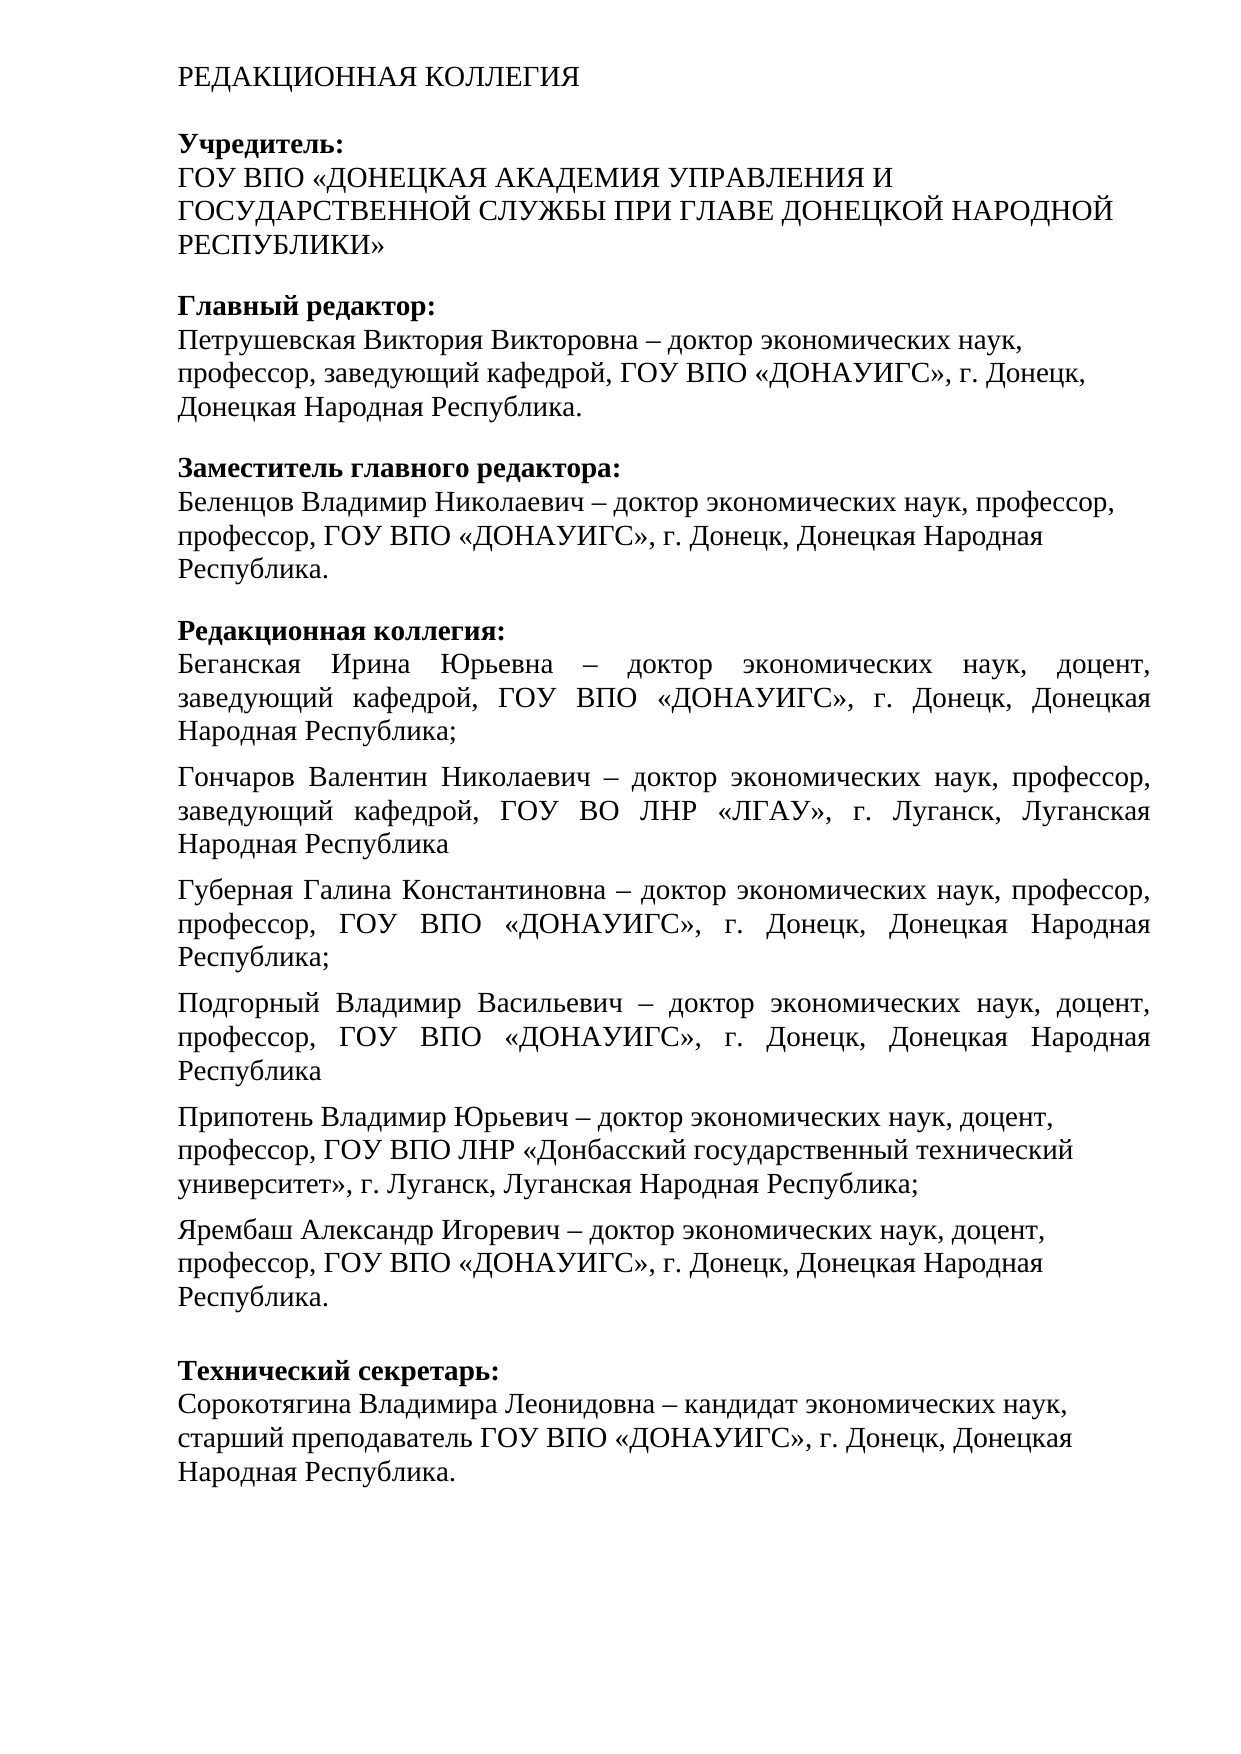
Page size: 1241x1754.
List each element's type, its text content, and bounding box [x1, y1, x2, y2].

text Заместитель главного редактора: [177, 451, 1152, 484]
text Беленцов Владимир Николаевич – доктор экономических наук, профессор, профессор, ГОУ ВПО «ДОНАУИГС», г. Донецк, Донецкая Народная Республика. [177, 484, 1152, 585]
text Подгорный Владимир Васильевич – доктор экономических наук, доцент, профессор, ГОУ ВПО «ДОНАУИГС», г. Донецк, Донецкая Народная Республика [177, 986, 1152, 1086]
text Учредитель: [177, 126, 1152, 160]
text Главный редактор: [177, 288, 1152, 322]
text Петрушевская Виктория Викторовна – доктор экономических наук, профессор, заведующий кафедрой, ГОУ ВПО «ДОНАУИГС», г. Донецк, Донецкая Народная Республика. [177, 322, 1152, 422]
text Ярембаш Александр Игоревич – доктор экономических наук, доцент, профессор, ГОУ ВПО «ДОНАУИГС», г. Донецк, Донецкая Народная Республика. [177, 1212, 1152, 1312]
text Гончаров Валентин Николаевич – доктор экономических наук, профессор, заведующий кафедрой, ГОУ ВО ЛНР «ЛГАУ», г. Луганск, Луганская Народная Республика [177, 759, 1152, 860]
text Беганская Ирина Юрьевна – доктор экономических наук, доцент, заведующий кафедрой, ГОУ ВПО «ДОНАУИГС», г. Донецк, Донецкая Народная Республика; [177, 646, 1152, 747]
text РЕДАКЦИОННАЯ КОЛЛЕГИЯ [177, 59, 1152, 93]
text ГОУ ВПО «ДОНЕЦКАЯ АКАДЕМИЯ УПРАВЛЕНИЯ И ГОСУДАРСТВЕННОЙ СЛУЖБЫ ПРИ ГЛАВЕ ДОНЕЦКОЙ НАРОДНОЙ РЕСПУБЛИКИ» [177, 160, 1152, 260]
text Сорокотягина Владимира Леонидовна – кандидат экономических наук, старший преподаватель ГОУ ВПО «ДОНАУИГС», г. Донецк, Донецкая Народная Республика. [177, 1387, 1152, 1487]
text Губерная Галина Константиновна – доктор экономических наук, профессор, профессор, ГОУ ВПО «ДОНАУИГС», г. Донецк, Донецкая Народная Республика; [177, 872, 1152, 973]
text Технический секретарь: [177, 1353, 1152, 1387]
text Редакционная коллегия: [177, 613, 1152, 646]
text Припотень Владимир Юрьевич – доктор экономических наук, доцент, профессор, ГОУ ВПО ЛНР «Донбасский государственный технический университет», г. Луганск, Луганская Народная Республика; [177, 1099, 1152, 1199]
